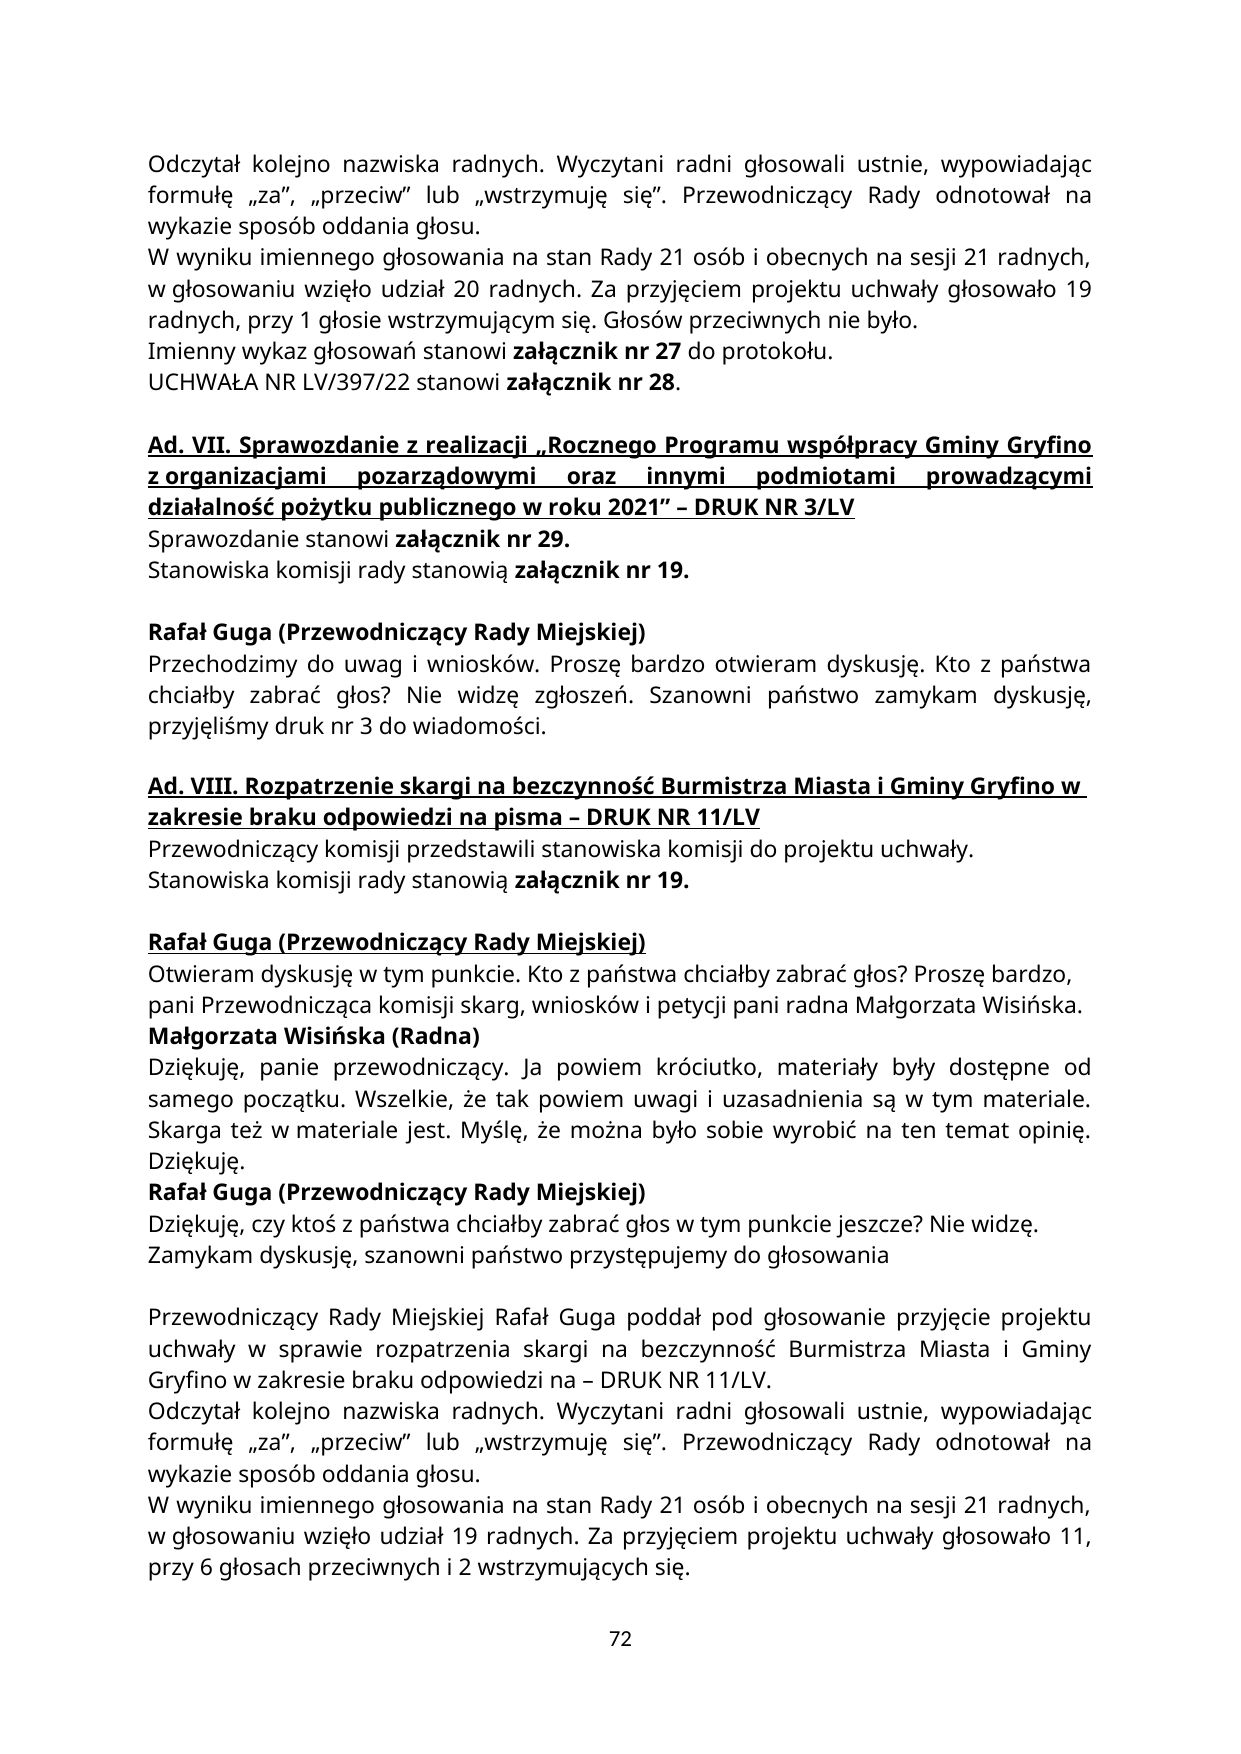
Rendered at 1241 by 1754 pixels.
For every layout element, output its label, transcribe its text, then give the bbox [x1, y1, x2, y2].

text Otwieram dyskusję w tym punkcie. Kto z państwa chciałby zabrać głos? Proszę bardzo, pani Przewodnicząca komisji skarg, wniosków i petycji pani radna Małgorzata Wisińska. [148, 958, 1093, 1020]
text Przewodniczący Rady Miejskiej Rafał Guga poddał pod głosowanie przyjęcie projektu uchwały w sprawie rozpatrzenia skargi na bezczynność Burmistrza Miasta i Gminy Gryfino w zakresie braku odpowiedzi na – DRUK NR 11/LV. [148, 1301, 1093, 1395]
text Rafał Guga (Przewodniczący Rady Miejskiej) [148, 1176, 1093, 1208]
text Stanowiska komisji rady stanowią załącznik nr 19. [148, 864, 1093, 895]
text Odczytał kolejno nazwiska radnych. Wyczytani radni głosowali ustnie, wypowiadając formułę „za”, „przeciw” lub „wstrzymuję się”. Przewodniczący Rady odnotował na wykazie sposób oddania głosu. [148, 1395, 1093, 1489]
text Ad. VIII. Rozpatrzenie skargi na bezczynność Burmistrza Miasta i Gminy Gryfino w zakresie braku odpowiedzi na pisma – DRUK NR 11/LV [148, 770, 1093, 833]
text Przewodniczący komisji przedstawili stanowiska komisji do projektu uchwały. [148, 833, 1093, 864]
text Sprawozdanie stanowi załącznik nr 29. [148, 523, 1093, 554]
text Odczytał kolejno nazwiska radnych. Wyczytani radni głosowali ustnie, wypowiadając formułę „za”, „przeciw” lub „wstrzymuję się”. Przewodniczący Rady odnotował na wykazie sposób oddania głosu. [148, 148, 1093, 241]
text Rafał Guga (Przewodniczący Rady Miejskiej) [148, 616, 1093, 648]
text Małgorzata Wisińska (Radna) [148, 1020, 1093, 1051]
text W wyniku imiennego głosowania na stan Rady 21 osób i obecnych na sesji 21 radnych, w głosowaniu wzięło udział 19 radnych. Za przyjęciem projektu uchwały głosowało 11, przy 6 głosach przeciwnych i 2 wstrzymujących się. [148, 1489, 1093, 1583]
text Stanowiska komisji rady stanowią załącznik nr 19. [148, 554, 1093, 585]
text Imienny wykaz głosowań stanowi załącznik nr 27 do protokołu. [148, 335, 1093, 366]
text Ad. VII. Sprawozdanie z realizacji „Rocznego Programu współpracy Gminy Gryfino z organizacjami pozarządowymi oraz innymi podmiotami prowadzącymi działalność pożytku publicznego w roku 2021” – DRUK NR 3/LV [148, 488, 1093, 523]
text Dziękuję, panie przewodniczący. Ja powiem króciutko, materiały były dostępne od samego początku. Wszelkie, że tak powiem uwagi i uzasadnienia są w tym materiale. Skarga też w materiale jest. Myślę, że można było sobie wyrobić na ten temat opinię. Dziękuję. [148, 1051, 1093, 1176]
text W wyniku imiennego głosowania na stan Rady 21 osób i obecnych na sesji 21 radnych, w głosowaniu wzięło udział 20 radnych. Za przyjęciem projektu uchwały głosowało 19 radnych, przy 1 głosie wstrzymującym się. Głosów przeciwnych nie było. [148, 241, 1093, 335]
text Ad. VII. Sprawozdanie z realizacji „Rocznego Programu współpracy Gminy Gryfino z organizacjami pozarządowymi oraz innymi podmiotami prowadzącymi działalność pożytku publicznego w roku 2021” – DRUK NR 3/LV [148, 429, 1093, 455]
text Dziękuję, czy ktoś z państwa chciałby zabrać głos w tym punkcie jeszcze? Nie widzę. Zamykam dyskusję, szanowni państwo przystępujemy do głosowania [148, 1208, 1093, 1270]
text Rafał Guga (Przewodniczący Rady Miejskiej) [148, 926, 1093, 958]
text Przechodzimy do uwag i wniosków. Proszę bardzo otwieram dyskusję. Kto z państwa chciałby zabrać głos? Nie widzę zgłoszeń. Szanowni państwo zamykam dyskusję, przyjęliśmy druk nr 3 do wiadomości. [148, 648, 1093, 741]
text Ad. VII. Sprawozdanie z realizacji „Rocznego Programu współpracy Gminy Gryfino z organizacjami pozarządowymi oraz innymi podmiotami prowadzącymi działalność pożytku publicznego w roku 2021” – DRUK NR 3/LV [148, 457, 1093, 486]
text UCHWAŁA NR LV/397/22 stanowi załącznik nr 28. [148, 366, 1093, 398]
